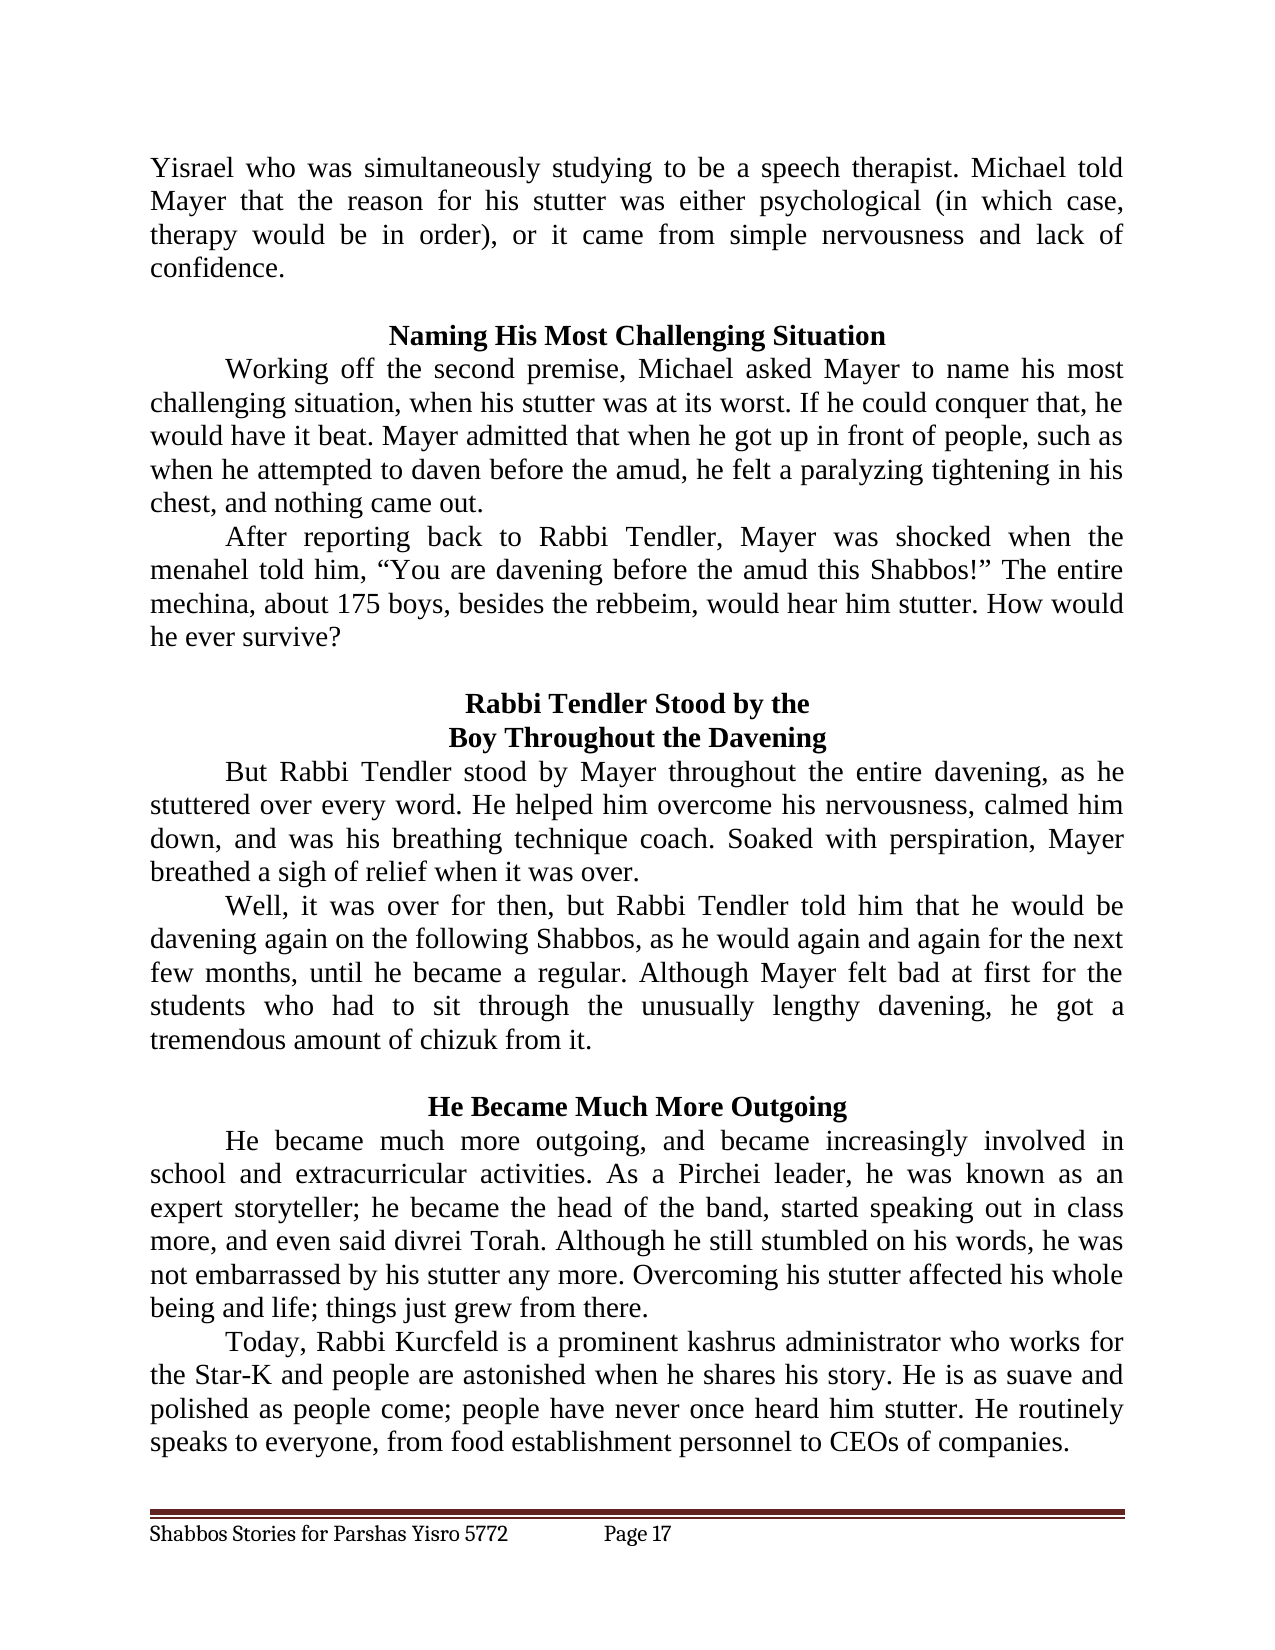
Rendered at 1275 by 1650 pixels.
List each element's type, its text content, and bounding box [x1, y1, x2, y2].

text Boy Throughout the Davening [150, 720, 1125, 754]
text But Rabbi Tendler stood by Mayer throughout the entire davening, as he stuttered over every word. He helped him overcome his nervousness, calmed him down, and was his breathing technique coach. Soaked with perspiration, Mayer breathed a sigh of relief when it was over. [150, 754, 1125, 888]
text After reporting back to Rabbi Tendler, Mayer was shocked when the menahel told him, “You are davening before the amud this Shabbos!” The entire mechina, about 175 boys, besides the rebbeim, would hear him stutter. How would he ever survive? [150, 519, 1125, 653]
text Working off the second premise, Michael asked Mayer to name his most challenging situation, when his stutter was at its worst. If he could conquer that, he would have it beat. Mayer admitted that when he got up in front of people, such as when he attempted to daven before the amud, he felt a paralyzing tightening in his chest, and nothing came out. [150, 351, 1125, 519]
text Today, Rabbi Kurcfeld is a prominent kashrus administrator who works for the Star-K and people are astonished when he shares his story. He is as suave and polished as people come; people have never once heard him stutter. He routinely speaks to everyone, from food establishment personnel to CEOs of companies. [150, 1324, 1125, 1458]
text Naming His Most Challenging Situation [150, 318, 1125, 351]
text Well, it was over for then, but Rabbi Tendler told him that he would be davening again on the following Shabbos, as he would again and again for the next few months, until he became a regular. Although Mayer felt bad at first for the students who had to sit through the unusually lengthy davening, he got a tremendous amount of chizuk from it. [150, 888, 1125, 1056]
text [150, 150, 1125, 284]
text Rabbi Tendler Stood by the [150, 687, 1125, 720]
text He Became Much More Outgoing [150, 1089, 1125, 1123]
text He became much more outgoing, and became increasingly involved in school and extracurricular activities. As a Pirchei leader, he was known as an expert storyteller; he became the head of the band, started speaking out in class more, and even said divrei Torah. Although he still stumbled on his words, he was not embarrassed by his stutter any more. Overcoming his stutter affected his whole being and life; things just grew from there. [150, 1123, 1125, 1324]
